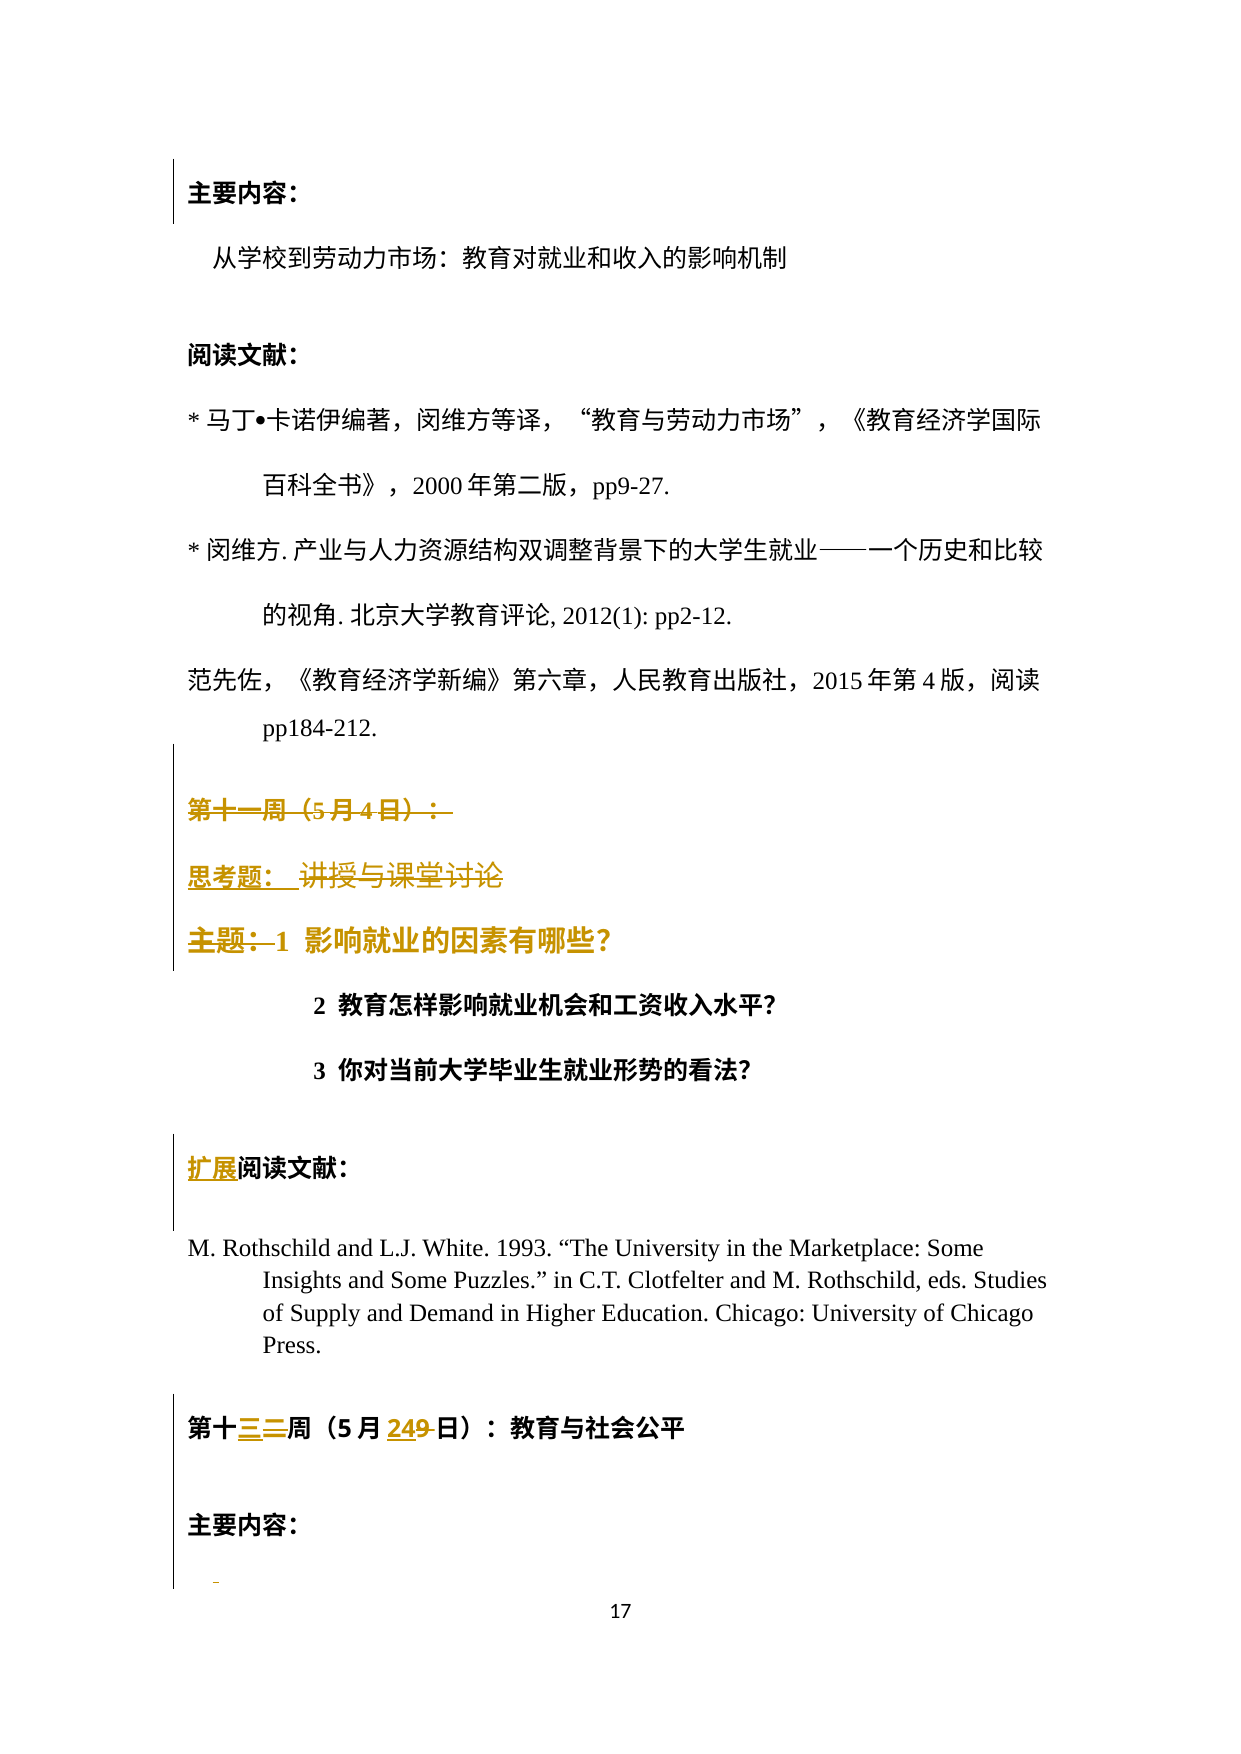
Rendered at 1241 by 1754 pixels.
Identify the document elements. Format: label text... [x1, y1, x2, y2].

subtitle 1 影响就业的因素有哪些？ [187, 906, 1053, 971]
text 主要内容： [187, 159, 1053, 224]
text 从学校到劳动力市场：教育对就业和收入的影响机制 [187, 224, 1053, 289]
text 主要内容： [187, 1491, 1053, 1556]
text 范先佐，《教育经济学新编》第六章，人民教育出版社，2015年第4版，阅读pp184-212. [187, 646, 1053, 744]
text M. Rothschild and L.J. White. 1993. “The University in the Marketplace: Some Insights and Some Puzzles.” in C.T. Clotfelter and M. Rothschild, eds. Studies of Supply and Demand in Higher Education. Chicago: University of Chicago Press. [187, 1231, 1053, 1361]
text 2 教育怎样影响就业机会和工资收入水平？ [187, 971, 1053, 1036]
text 阅读文献： [187, 1134, 1053, 1199]
text * 马丁卡诺伊编著，闵维方等译，“教育与劳动力市场”，《教育经济学国际百科全书》，2000年第二版，pp9-27. [187, 386, 1053, 516]
text 第十周（5月日）：教育与社会公平 [187, 1394, 1053, 1459]
text 阅读文献： [187, 321, 1053, 386]
text * 闵维方. 产业与人力资源结构双调整背景下的大学生就业——一个历史和比较的视角. 北京大学教育评论, 2012(1): pp2-12. [187, 516, 1053, 646]
text 3 你对当前大学毕业生就业形势的看法？ [187, 1036, 1053, 1101]
